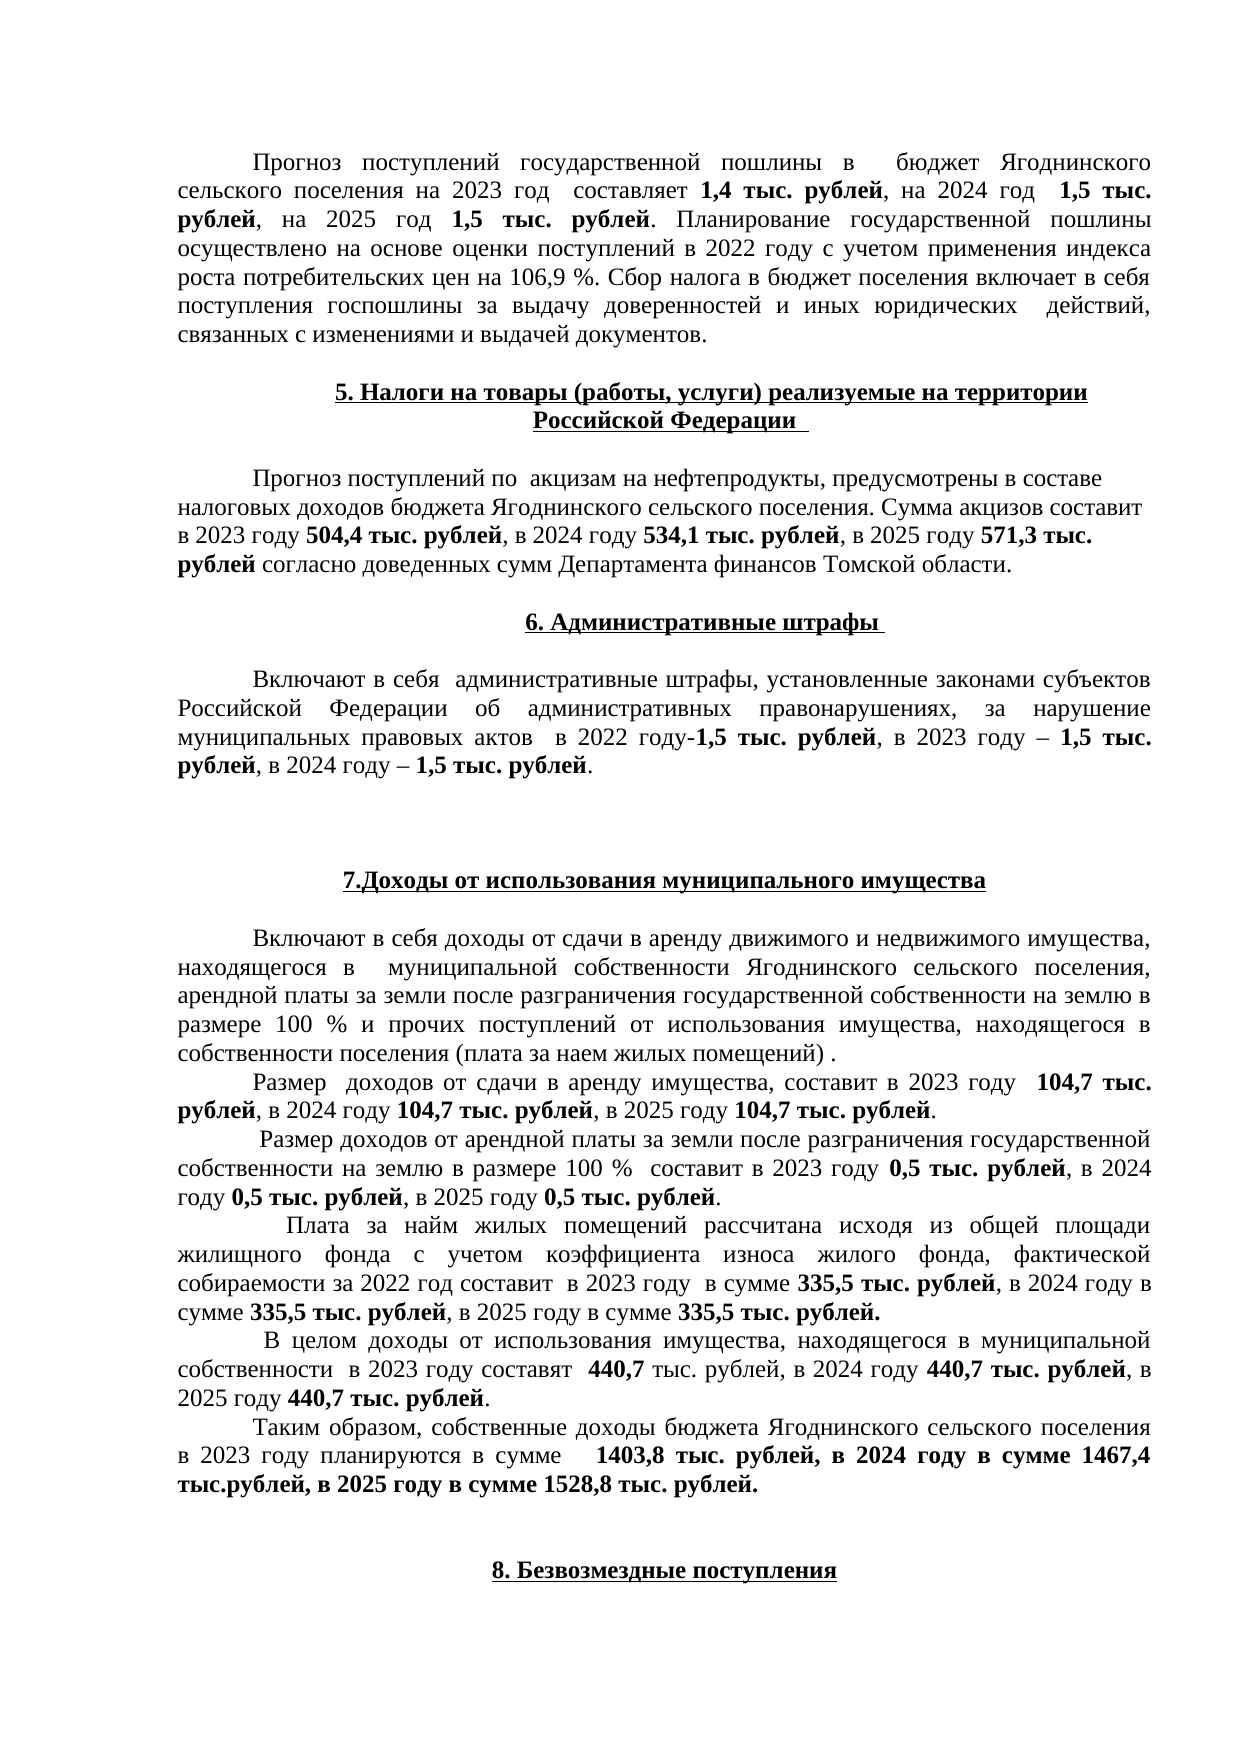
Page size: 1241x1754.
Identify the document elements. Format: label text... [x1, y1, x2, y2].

text Включают в себя административные штрафы, установленные законами субъектов Российской Федерации об административных правонарушениях, за нарушение муниципальных правовых актов в 2022 году-1,5 тыс. рублей, в 2023 году – 1,5 тыс. рублей, в 2024 году – 1,5 тыс. рублей. [177, 664, 1152, 779]
text 8. Безвозмездные поступления [177, 1556, 1152, 1584]
text 5. Налоги на товары (работы, услуги) реализуемые на территории Российской Федерации [177, 377, 1152, 434]
text В целом доходы от использования имущества, находящегося в муниципальной собственности в 2023 году составят 440,7 тыс. рублей, в 2024 году 440,7 тыс. рублей, в 2025 году 440,7 тыс. рублей. [177, 1326, 1152, 1412]
text 6. Административные штрафы [177, 607, 1152, 636]
text 7.Доходы от использования муниципального имущества [177, 866, 1152, 894]
text Прогноз поступлений государственной пошлины в бюджет Ягоднинского сельского поселения на 2023 год составляет 1,4 тыс. рублей, на 2024 год 1,5 тыс. рублей, на 2025 год 1,5 тыс. рублей. Планирование государственной пошлины осуществлено на основе оценки поступлений в 2022 году с учетом применения индекса роста потребительских цен на 106,9 %. Сбор налога в бюджет поселения включает в себя поступления госпошлины за выдачу доверенностей и иных юридических действий, связанных с изменениями и выдачей документов. [177, 147, 1152, 348]
text Размер доходов от арендной платы за земли после разграничения государственной собственности на землю в размере 100 % составит в 2023 году 0,5 тыс. рублей, в 2024 году 0,5 тыс. рублей, в 2025 году 0,5 тыс. рублей. [177, 1124, 1152, 1211]
text Включают в себя доходы от сдачи в аренду движимого и недвижимого имущества, находящегося в муниципальной собственности Ягоднинского сельского поселения, арендной платы за земли после разграничения государственной собственности на землю в размере 100 % и прочих поступлений от использования имущества, находящегося в собственности поселения (плата за наем жилых помещений) . [177, 923, 1152, 1067]
text Размер доходов от сдачи в аренду имущества, составит в 2023 году 104,7 тыс. рублей, в 2024 году 104,7 тыс. рублей, в 2025 году 104,7 тыс. рублей. [177, 1067, 1152, 1124]
text Плата за найм жилых помещений рассчитана исходя из общей площади жилищного фонда с учетом коэффициента износа жилого фонда, фактической собираемости за 2022 год составит в 2023 году в сумме 335,5 тыс. рублей, в 2024 году в сумме 335,5 тыс. рублей, в 2025 году в сумме 335,5 тыс. рублей. [177, 1211, 1152, 1326]
text Прогноз поступлений по акцизам на нефтепродукты, предусмотрены в составе налоговых доходов бюджета Ягоднинского сельского поселения. Сумма акцизов составит в 2023 году 504,4 тыс. рублей, в 2024 году 534,1 тыс. рублей, в 2025 году 571,3 тыс. рублей согласно доведенных сумм Департамента финансов Томской области. [177, 463, 1152, 578]
text Таким образом, собственные доходы бюджета Ягоднинского сельского поселения в 2023 году планируются в сумме 1403,8 тыс. рублей, в 2024 году в сумме 1467,4 тыс.рублей, в 2025 году в сумме 1528,8 тыс. рублей. [177, 1412, 1152, 1498]
